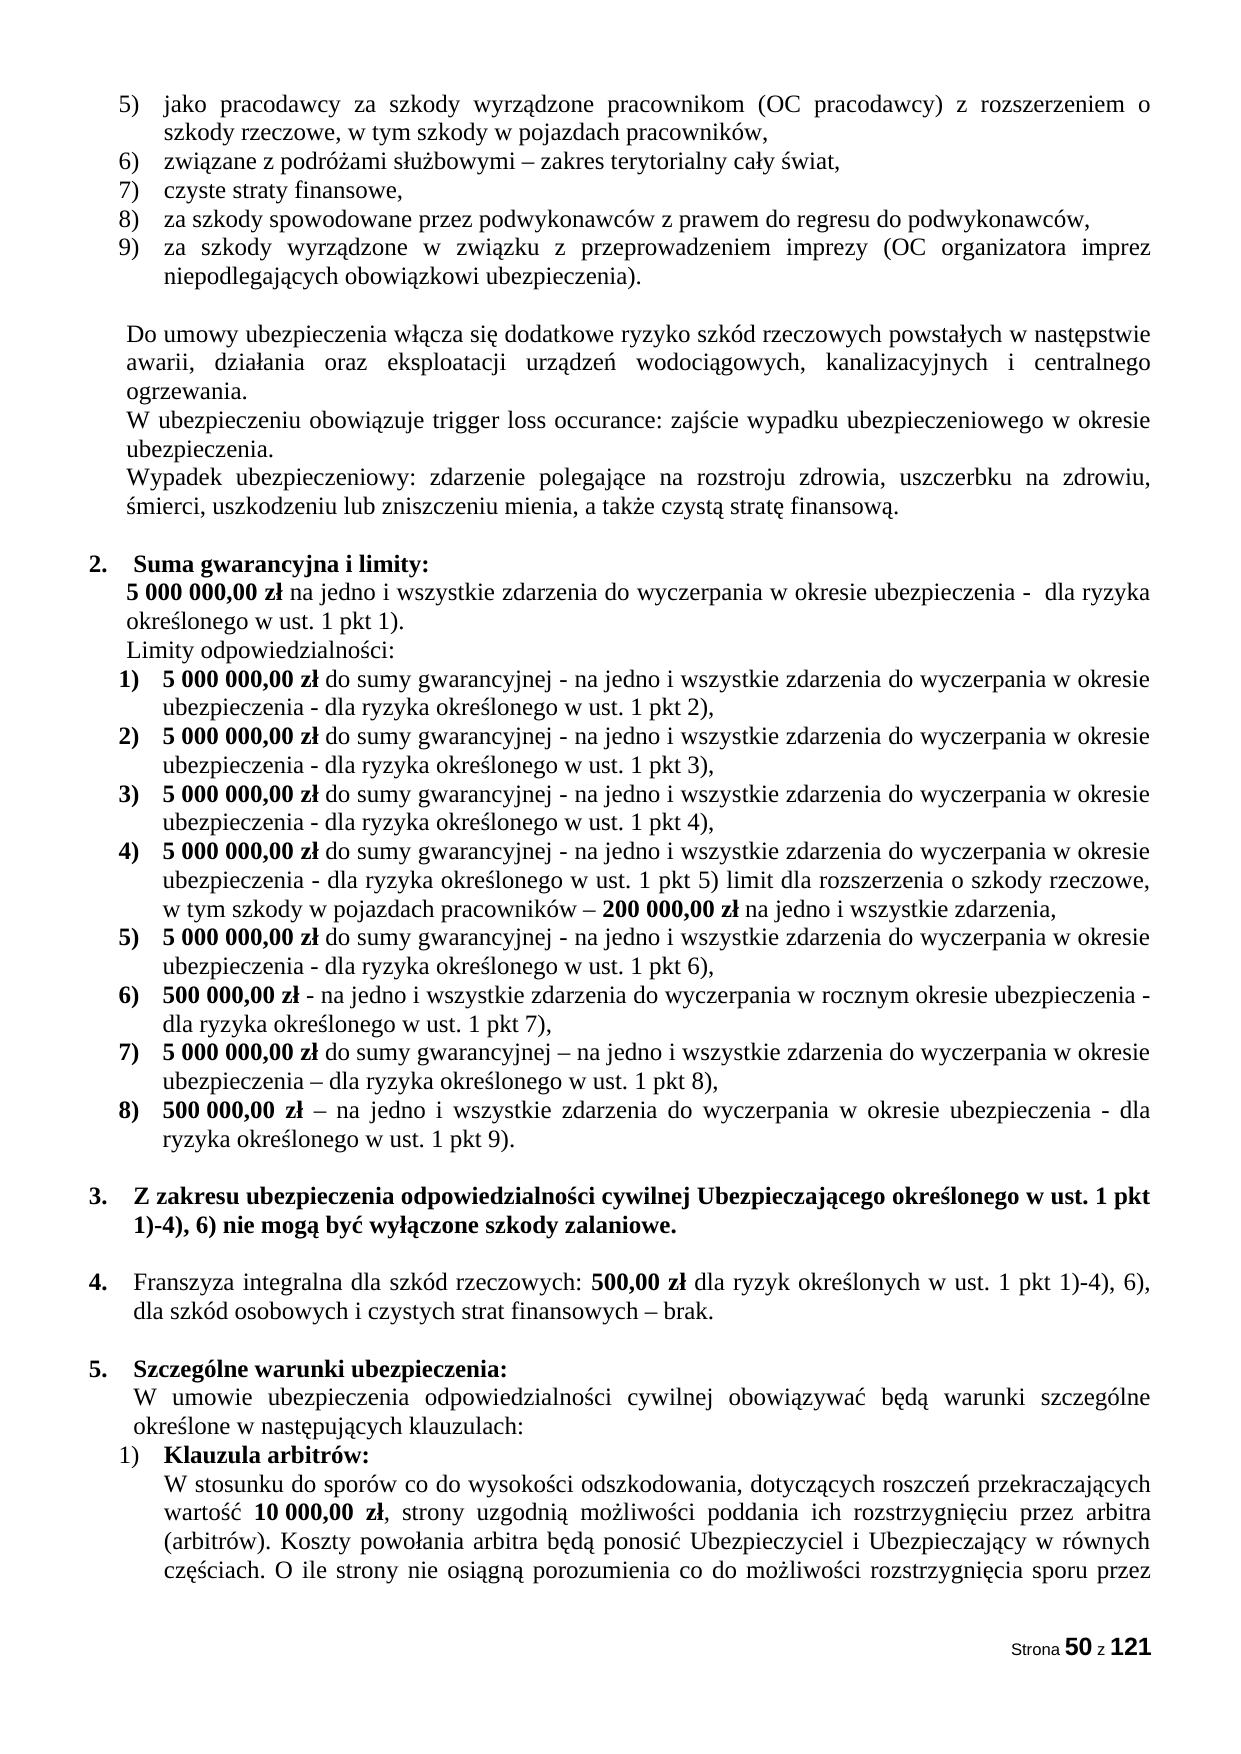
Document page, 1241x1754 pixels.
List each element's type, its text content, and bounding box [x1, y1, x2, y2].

list 5 000 000,00 zł do sumy gwarancyjnej – na jedno i wszystkie zdarzenia do wyczerpania w okresie ubezpieczenia – dla ryzyka określonego w ust. 1 pkt 8), [118, 1037, 1152, 1095]
list 5 000 000,00 zł do sumy gwarancyjnej - na jedno i wszystkie zdarzenia do wyczerpania w okresie ubezpieczenia - dla ryzyka określonego w ust. 1 pkt 4), [118, 779, 1152, 836]
text W ubezpieczeniu obowiązuje trigger loss occurance: zajście wypadku ubezpieczeniowego w okresie ubezpieczenia. [126, 405, 1152, 462]
text Limity odpowiedzialności: [126, 635, 1152, 664]
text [164, 1469, 1152, 1584]
text 5 000 000,00 zł na jedno i wszystkie zdarzenia do wyczerpania w okresie ubezpieczenia - dla ryzyka określonego w ust. 1 pkt 1). [126, 577, 1152, 635]
list Z zakresu ubezpieczenia odpowiedzialności cywilnej Ubezpieczającego określonego w ust. 1 pkt 1)-4), 6) nie mogą być wyłączone szkody zalaniowe. [89, 1181, 1152, 1239]
list Suma gwarancyjna i limity: [89, 549, 1152, 577]
text W umowie ubezpieczenia odpowiedzialności cywilnej obowiązywać będą warunki szczególne określone w następujących klauzulach: [133, 1382, 1152, 1440]
list 5 000 000,00 zł do sumy gwarancyjnej - na jedno i wszystkie zdarzenia do wyczerpania w okresie ubezpieczenia - dla ryzyka określonego w ust. 1 pkt 3), [118, 721, 1152, 779]
list 500 000,00 zł - na jedno i wszystkie zdarzenia do wyczerpania w rocznym okresie ubezpieczenia - dla ryzyka określonego w ust. 1 pkt 7), [118, 980, 1152, 1037]
list Klauzula arbitrów: [118, 1440, 1152, 1469]
text Do umowy ubezpieczenia włącza się dodatkowe ryzyko szkód rzeczowych powstałych w następstwie awarii, działania oraz eksploatacji urządzeń wodociągowych, kanalizacyjnych i centralnego ogrzewania. [126, 319, 1152, 405]
list Franszyza integralna dla szkód rzeczowych: 500,00 zł dla ryzyk określonych w ust. 1 pkt 1)-4), 6), dla szkód osobowych i czystych strat finansowych – brak. [89, 1267, 1152, 1325]
list 500 000,00 zł – na jedno i wszystkie zdarzenia do wyczerpania w okresie ubezpieczenia - dla ryzyka określonego w ust. 1 pkt 9). [118, 1095, 1152, 1152]
list związane z podróżami służbowymi – zakres terytorialny cały świat, [118, 146, 1152, 175]
list za szkody wyrządzone w związku z przeprowadzeniem imprezy (OC organizatora imprez niepodlegających obowiązkowi ubezpieczenia). [118, 232, 1152, 290]
list Szczególne warunki ubezpieczenia: [89, 1354, 1152, 1382]
list jako pracodawcy za szkody wyrządzone pracownikom (OC pracodawcy) z rozszerzeniem o szkody rzeczowe, w tym szkody w pojazdach pracowników, [118, 89, 1152, 146]
list 5 000 000,00 zł do sumy gwarancyjnej - na jedno i wszystkie zdarzenia do wyczerpania w okresie ubezpieczenia - dla ryzyka określonego w ust. 1 pkt 6), [118, 922, 1152, 980]
list 5 000 000,00 zł do sumy gwarancyjnej - na jedno i wszystkie zdarzenia do wyczerpania w okresie ubezpieczenia - dla ryzyka określonego w ust. 1 pkt 5) limit dla rozszerzenia o szkody rzeczowe, w tym szkody w pojazdach pracowników – 200 000,00 zł na jedno i wszystkie zdarzenia, [118, 836, 1152, 922]
text Wypadek ubezpieczeniowy: zdarzenie polegające na rozstroju zdrowia, uszczerbku na zdrowiu, śmierci, uszkodzeniu lub zniszczeniu mienia, a także czystą stratę finansową. [126, 462, 1152, 520]
list czyste straty finansowe, [118, 175, 1152, 204]
list za szkody spowodowane przez podwykonawców z prawem do regresu do podwykonawców, [118, 204, 1152, 232]
list 5 000 000,00 zł do sumy gwarancyjnej - na jedno i wszystkie zdarzenia do wyczerpania w okresie ubezpieczenia - dla ryzyka określonego w ust. 1 pkt 2), [118, 664, 1152, 721]
